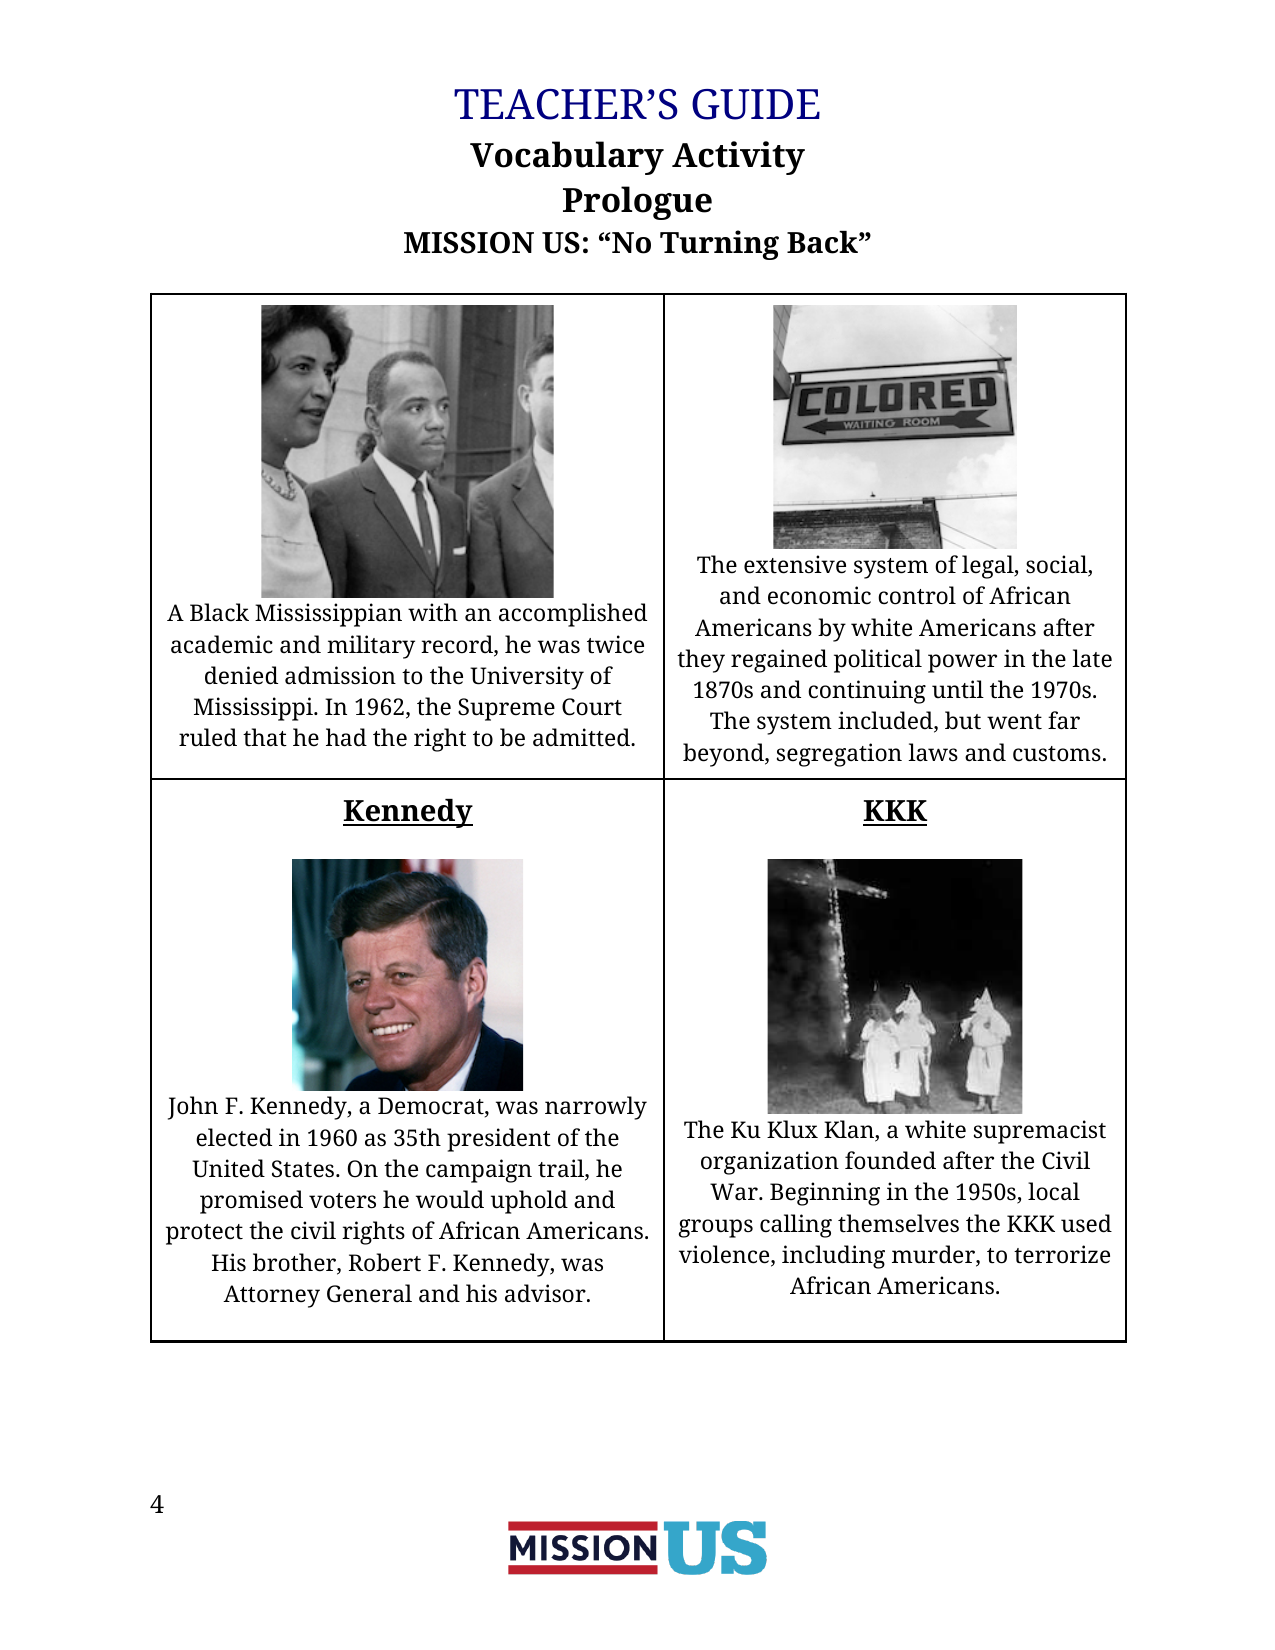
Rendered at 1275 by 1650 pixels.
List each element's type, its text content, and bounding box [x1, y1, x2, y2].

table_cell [665, 295, 1125, 778]
picture [767, 859, 1023, 1114]
picture [261, 305, 554, 598]
table_cell KKK The Ku Klux Klan, a white supremacist organization founded after the Civil War. Beginning in the 1950s, local groups calling themselves the KKK used violence, including murder, to terrorize African Americans. [665, 780, 1125, 1340]
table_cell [152, 295, 663, 778]
picture [508, 1521, 767, 1575]
table_cell Kennedy John F. Kennedy, a Democrat, was narrowly elected in 1960 as 35th president of the United States. On the campaign trail, he promised voters he would uphold and protect the civil rights of African Americans. His brother, Robert F. Kennedy, was Attorney General and his advisor. [152, 780, 663, 1340]
picture [773, 305, 1017, 549]
picture [292, 859, 524, 1091]
